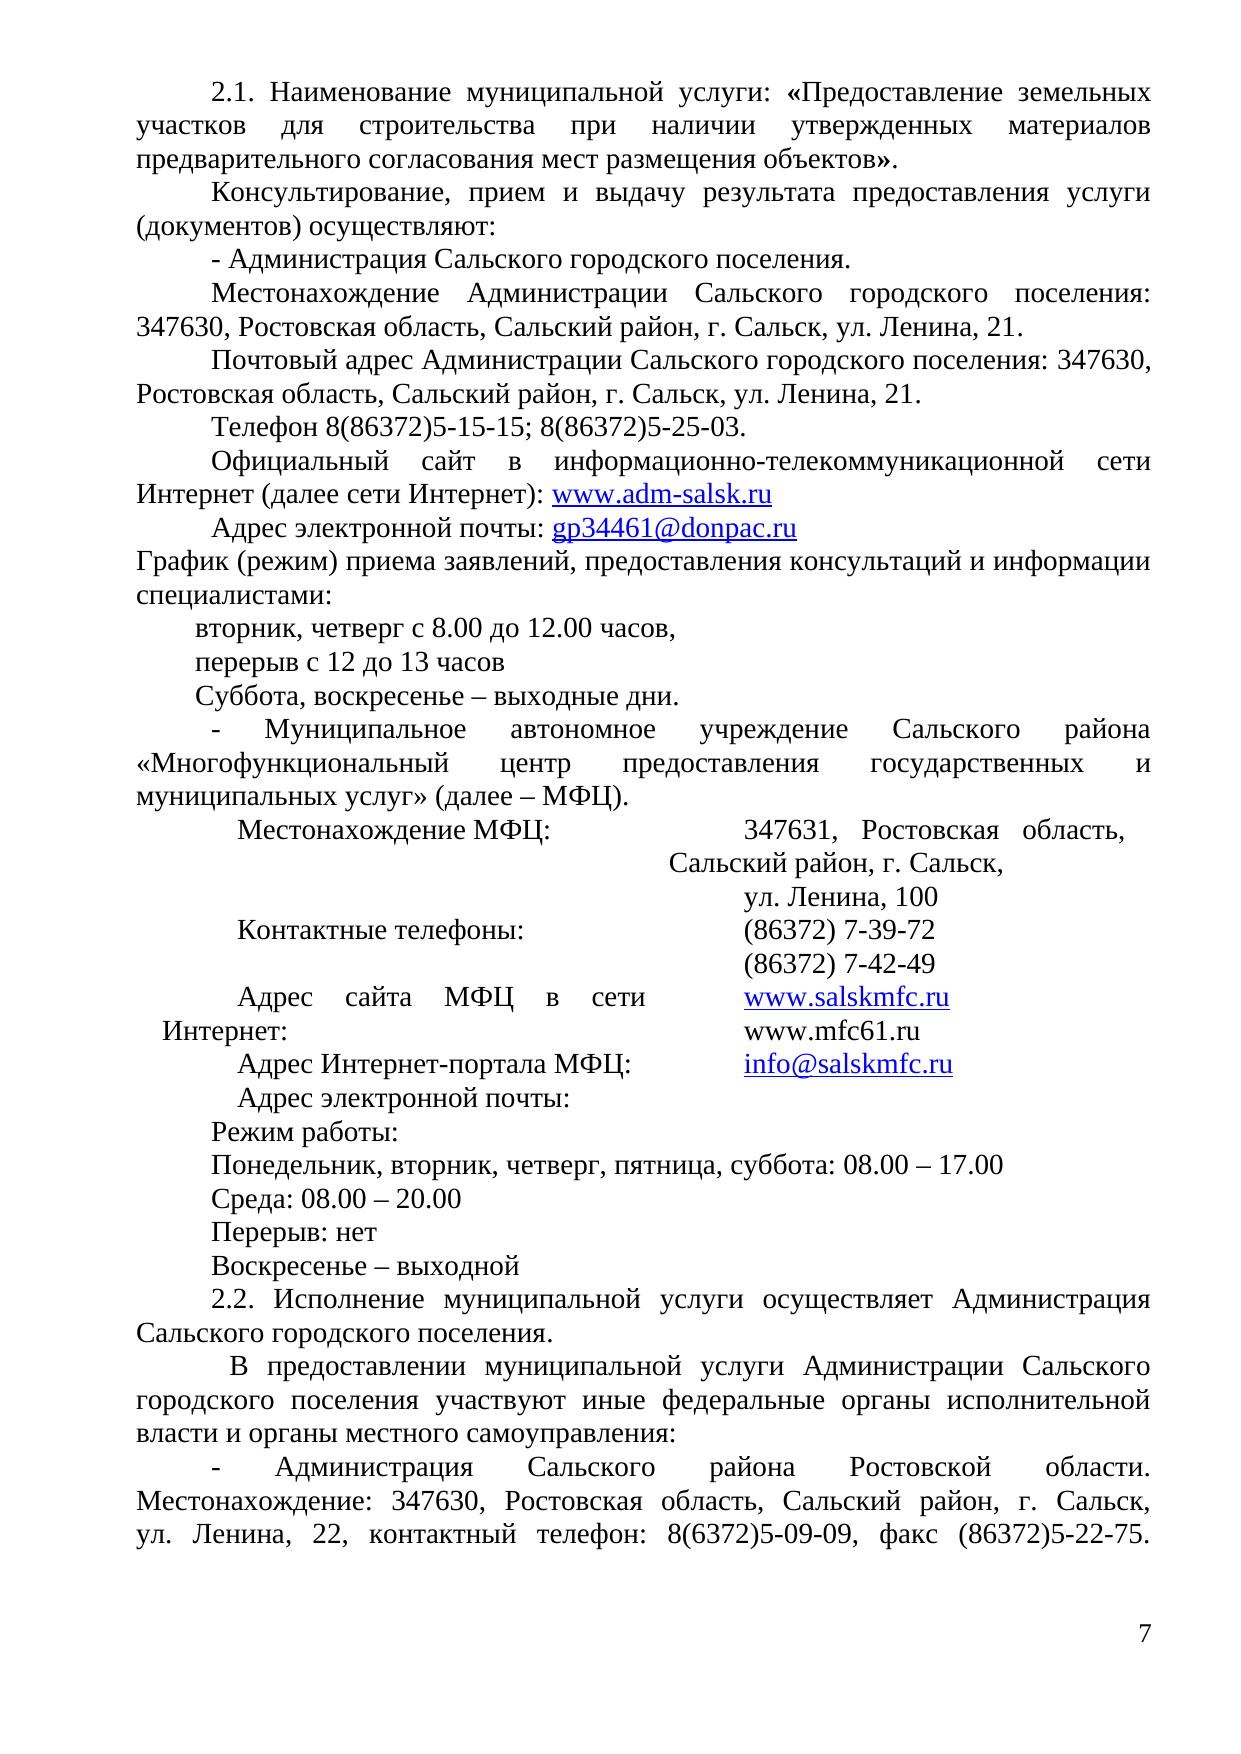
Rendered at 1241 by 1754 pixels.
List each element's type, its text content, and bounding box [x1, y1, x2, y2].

table_header 347631, Ростовская область, Сальский район, г. Сальск, ул. Ленина, 100 [658, 812, 1137, 912]
text - Муниципальное автономное учреждение Сальского района «Многофункциональный центр предоставления государственных и муниципальных услуг» (далее – МФЦ). [136, 711, 1152, 812]
table_header Местонахождение МФЦ: [151, 812, 657, 912]
text перерыв с 12 до 13 часов [136, 644, 1152, 678]
text Воскресенье – выходной [136, 1248, 1152, 1281]
text Местонахождение Администрации Сальского городского поселения: 347630, Ростовская область, Сальский район, г. Сальск, ул. Ленина, 21. [136, 275, 1152, 342]
text Суббота, воскресенье – выходные дни. [136, 678, 1152, 711]
text вторник, четверг с 8.00 до 12.00 часов, [136, 611, 1152, 644]
text Официальный сайт в информационно-телекоммуникационной сети Интернет (далее сети Интернет): www.adm-salsk.ru [136, 443, 1152, 510]
text Режим работы: [136, 1114, 1152, 1147]
text 2.2. Исполнение муниципальной услуги осуществляет Администрация Сальского городского поселения. [136, 1281, 1152, 1348]
text График (режим) приема заявлений, предоставления консультаций и информации специалистами: [136, 543, 1152, 611]
text 2.1. Наименование муниципальной услуги: «Предоставление земельных участков для строительства при наличии утвержденных материалов предварительного согласования мест размещения объектов». [136, 74, 1152, 174]
text Адрес электронной почты: gp34461@donpac.ru [136, 510, 1152, 543]
table_cell www.salskmfc.ru www.mfc61.ru info@salskmfc.ru [658, 980, 1137, 1114]
text Среда: 08.00 – 20.00 [136, 1181, 1152, 1214]
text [136, 1449, 1152, 1550]
text Перерыв: нет [136, 1214, 1152, 1248]
text В предоставлении муниципальной услуги Администрации Сальского городского поселения участвуют иные федеральные органы исполнительной власти и органы местного самоуправления: [136, 1348, 1152, 1449]
table_cell Контактные телефоны: [151, 913, 657, 979]
table_cell (86372) 7-39-72 (86372) 7-42-49 [658, 913, 1137, 979]
text Консультирование, прием и выдачу результата предоставления услуги (документов) осуществляют: [136, 174, 1152, 242]
table_cell Адрес сайта МФЦ в сети Интернет: Адрес Интернет-портала МФЦ: Адрес электронной почты: [151, 980, 657, 1114]
text Почтовый адрес Администрации Сальского городского поселения: 347630, Ростовская область, Сальский район, г. Сальск, ул. Ленина, 21. [136, 342, 1152, 409]
text Понедельник, вторник, четверг, пятница, суббота: 08.00 – 17.00 [136, 1147, 1152, 1181]
text Телефон 8(86372)5-15-15; 8(86372)5-25-03. [136, 409, 1152, 443]
text - Администрация Сальского городского поселения. [136, 242, 1152, 275]
